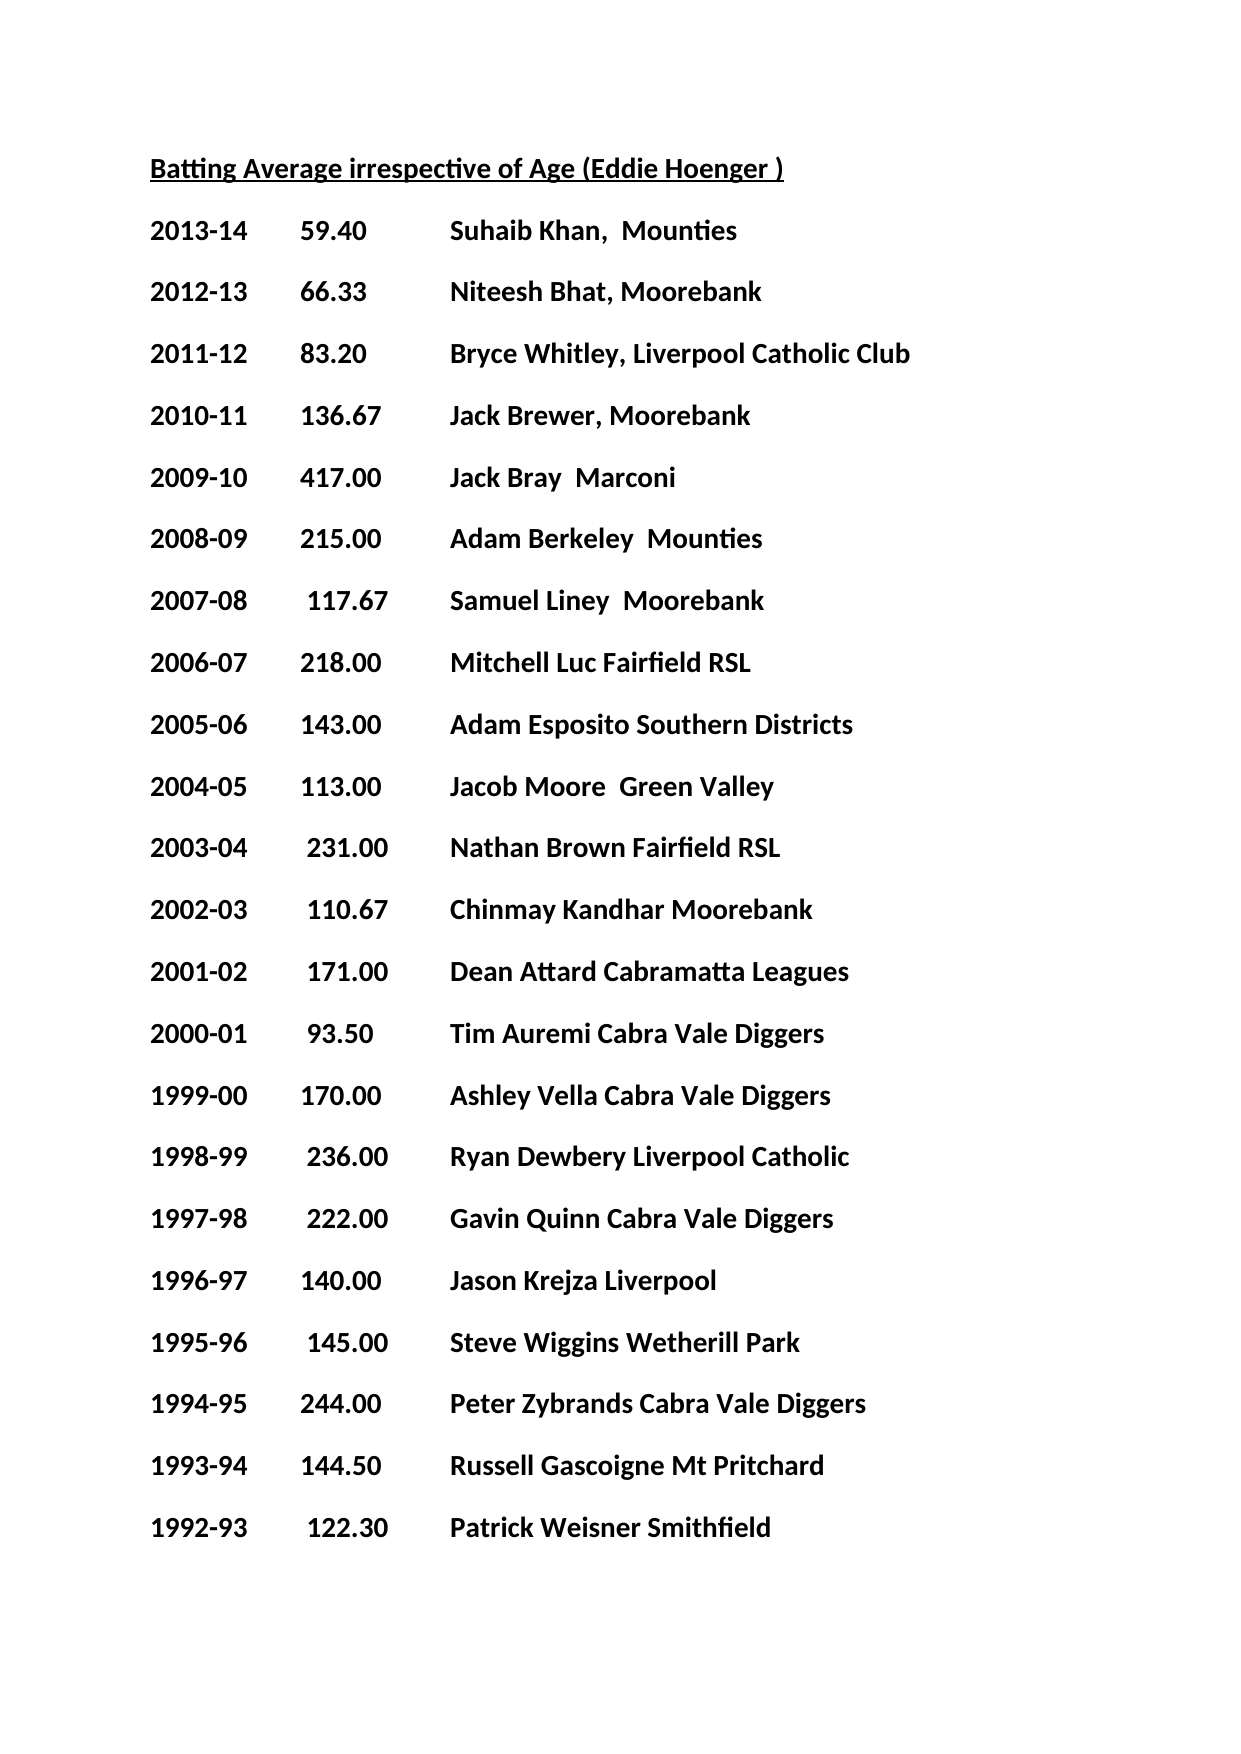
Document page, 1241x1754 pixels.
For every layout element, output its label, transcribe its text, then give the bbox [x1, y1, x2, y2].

text 2008-09 215.00 Adam Berkeley Mounties [150, 521, 1090, 556]
text 1993-94 144.50 Russell Gascoigne Mt Pritchard [150, 1447, 1090, 1483]
text 2000-01 93.50 Tim Auremi Cabra Vale Diggers [150, 1015, 1090, 1050]
text 2006-07 218.00 Mitchell Luc Fairfield RSL [150, 644, 1090, 680]
text 1997-98 222.00 Gavin Quinn Cabra Vale Diggers [150, 1200, 1090, 1236]
text 2009-10 417.00 Jack Bray Marconi [150, 459, 1090, 494]
text 2001-02 171.00 Dean Attard Cabramatta Leagues [150, 953, 1090, 989]
text 2013-14 59.40 Suhaib Khan, Mounties [150, 212, 1090, 247]
text 2005-06 143.00 Adam Esposito Southern Districts [150, 706, 1090, 742]
text 1995-96 145.00 Steve Wiggins Wetherill Park [150, 1324, 1090, 1359]
text 2011-12 83.20 Bryce Whitley, Liverpool Catholic Club [150, 335, 1090, 371]
text 2003-04 231.00 Nathan Brown Fairfield RSL [150, 829, 1090, 865]
text 2007-08 117.67 Samuel Liney Moorebank [150, 582, 1090, 618]
text Batting Average irrespective of Age (Eddie Hoenger ) [150, 150, 1090, 186]
text 2002-03 110.67 Chinmay Kandhar Moorebank [150, 891, 1090, 927]
text 2012-13 66.33 Niteesh Bhat, Moorebank [150, 273, 1090, 309]
text 1996-97 140.00 Jason Krejza Liverpool [150, 1262, 1090, 1297]
text 2004-05 113.00 Jacob Moore Green Valley [150, 768, 1090, 803]
text 1998-99 236.00 Ryan Dewbery Liverpool Catholic [150, 1138, 1090, 1174]
text 2010-11 136.67 Jack Brewer, Moorebank [150, 397, 1090, 433]
text 1994-95 244.00 Peter Zybrands Cabra Vale Diggers [150, 1385, 1090, 1421]
text 1992-93 122.30 Patrick Weisner Smithfield [150, 1509, 1090, 1544]
text 1999-00 170.00 Ashley Vella Cabra Vale Diggers [150, 1077, 1090, 1112]
